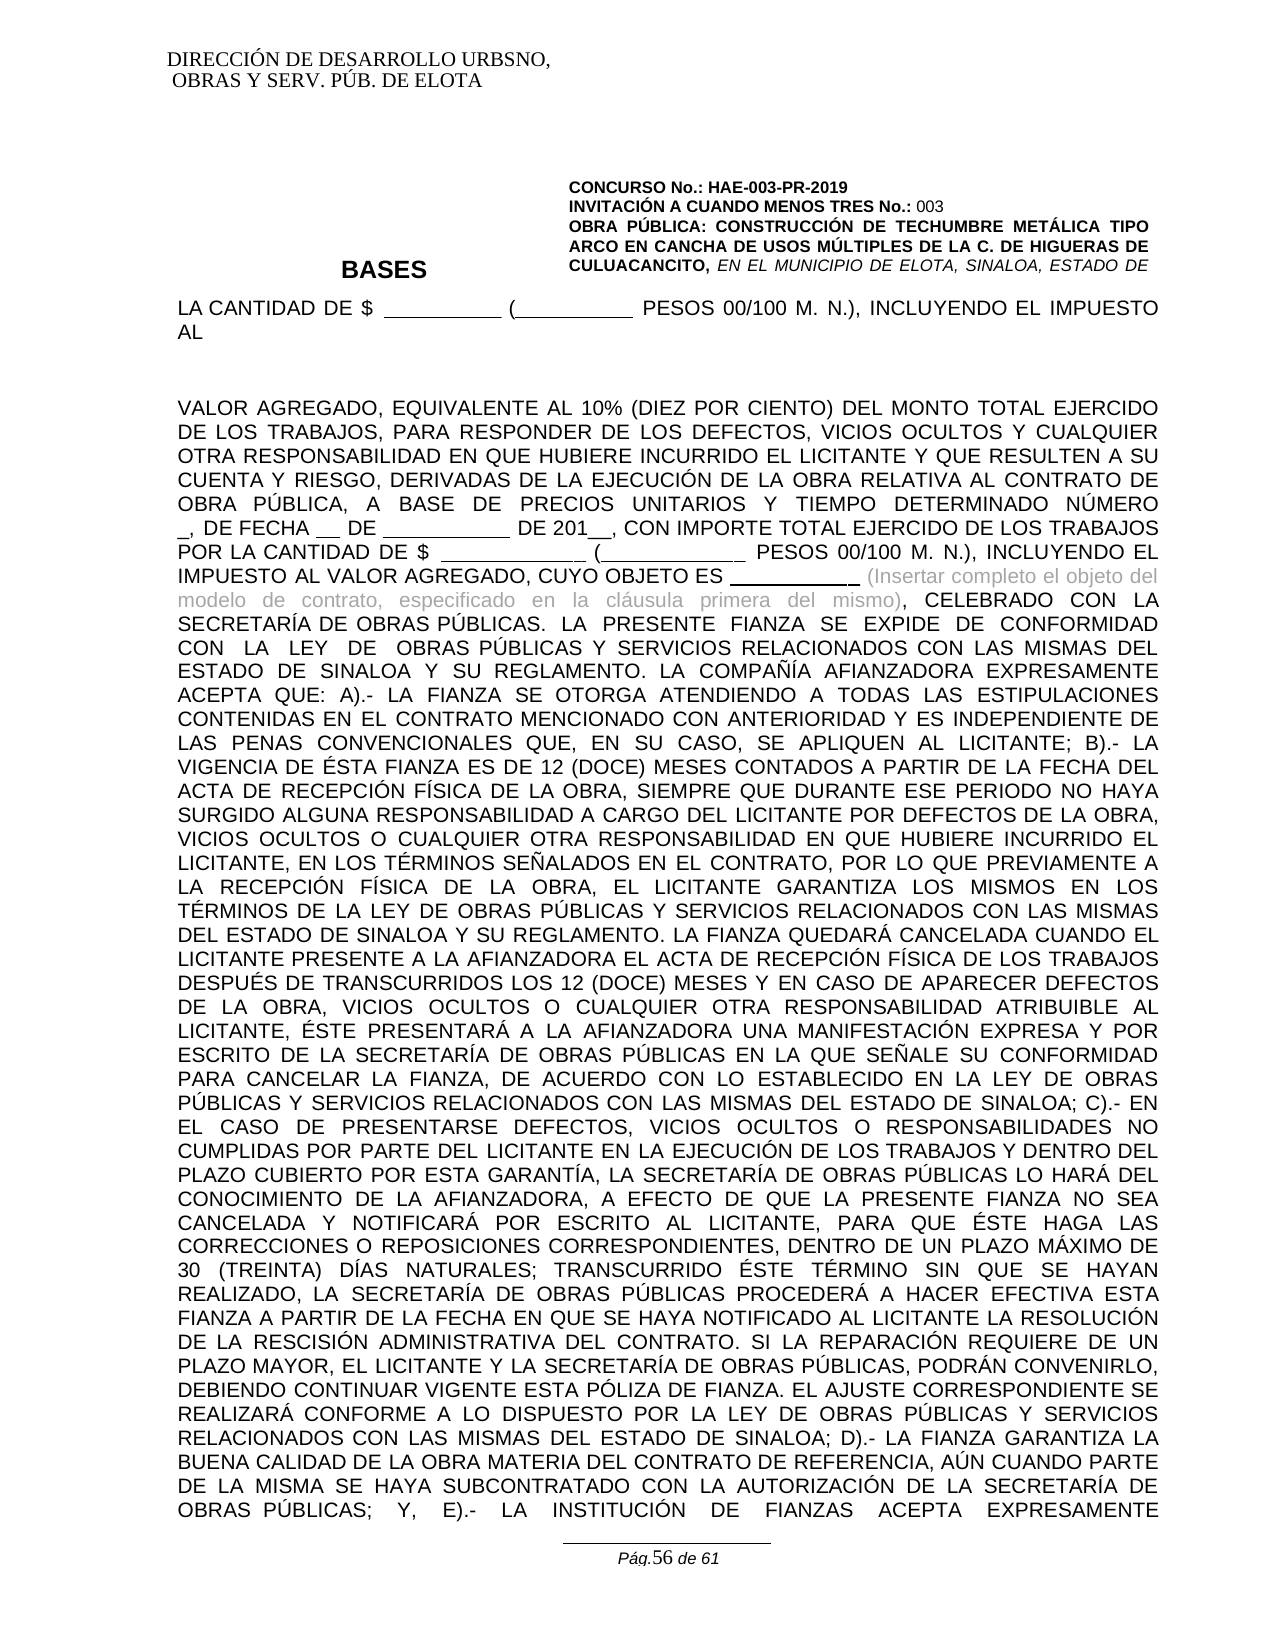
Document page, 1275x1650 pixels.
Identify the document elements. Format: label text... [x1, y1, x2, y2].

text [177, 296, 1159, 344]
